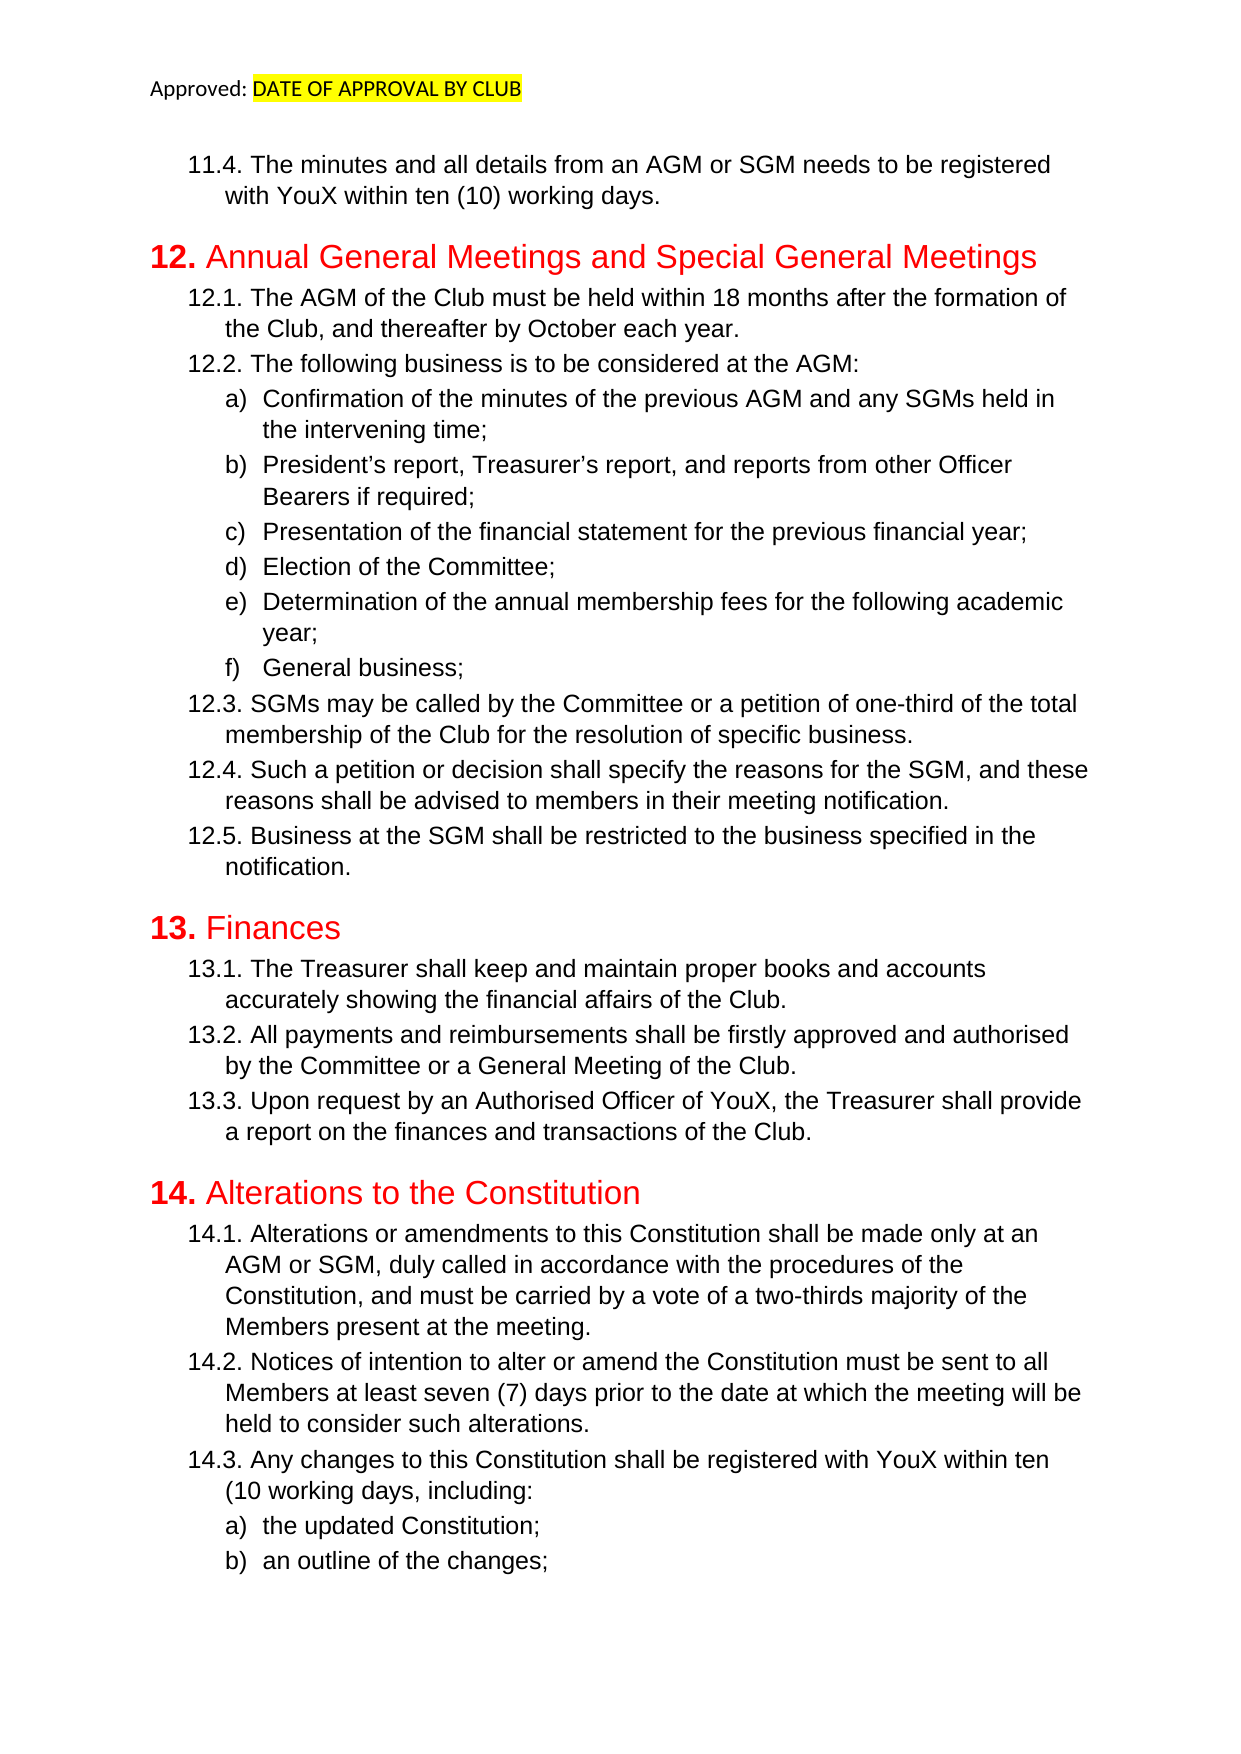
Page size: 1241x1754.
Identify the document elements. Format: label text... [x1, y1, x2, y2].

subtitle General business; [225, 653, 1090, 682]
subtitle The Treasurer shall keep and maintain proper books and accounts accurately showing the financial affairs of the Club. [187, 954, 1090, 1013]
subtitle All payments and reimbursements shall be firstly approved and authorised by the Committee or a General Meeting of the Club. [187, 1020, 1090, 1080]
subtitle Notices of intention to alter or amend the Constitution must be sent to all Members at least seven (7) days prior to the date at which the meeting will be held to consider such alterations. [187, 1347, 1090, 1438]
subtitle Annual General Meetings and Special General Meetings [150, 237, 1090, 276]
subtitle Presentation of the financial statement for the previous financial year; [225, 517, 1090, 545]
subtitle Such a petition or decision shall specify the reasons for the SGM, and these reasons shall be advised to members in their meeting notification. [187, 755, 1090, 814]
subtitle The AGM of the Club must be held within 18 months after the formation of the Club, and thereafter by October each year. [187, 283, 1090, 342]
subtitle Business at the SGM shall be restricted to the business specified in the notification. [187, 821, 1090, 881]
subtitle Upon request by an Authorised Officer of YouX, the Treasurer shall provide a report on the finances and transactions of the Club. [187, 1086, 1090, 1146]
subtitle Election of the Committee; [225, 552, 1090, 581]
subtitle Finances [150, 908, 1090, 947]
subtitle Confirmation of the minutes of the previous AGM and any SGMs held in the intervening time; [225, 384, 1090, 444]
subtitle Alterations or amendments to this Constitution shall be made only at an AGM or SGM, duly called in accordance with the procedures of the Constitution, and must be carried by a vote of a two-thirds majority of the Members present at the meeting. [187, 1219, 1090, 1341]
subtitle The minutes and all details from an AGM or SGM needs to be registered with YouX within ten (10) working days. [187, 150, 1090, 210]
subtitle President’s report, Treasurer’s report, and reports from other Officer Bearers if required; [225, 450, 1090, 510]
subtitle Alterations to the Constitution [150, 1173, 1090, 1212]
subtitle the updated Constitution; [225, 1511, 1090, 1539]
subtitle an outline of the changes; [225, 1546, 1090, 1575]
subtitle SGMs may be called by the Committee or a petition of one-third of the total membership of the Club for the resolution of specific business. [187, 688, 1090, 748]
subtitle The following business is to be considered at the AGM: [187, 349, 1090, 378]
subtitle Any changes to this Constitution shall be registered with YouX within ten (10 working days, including: [187, 1444, 1090, 1504]
subtitle Determination of the annual membership fees for the following academic year; [225, 587, 1090, 647]
